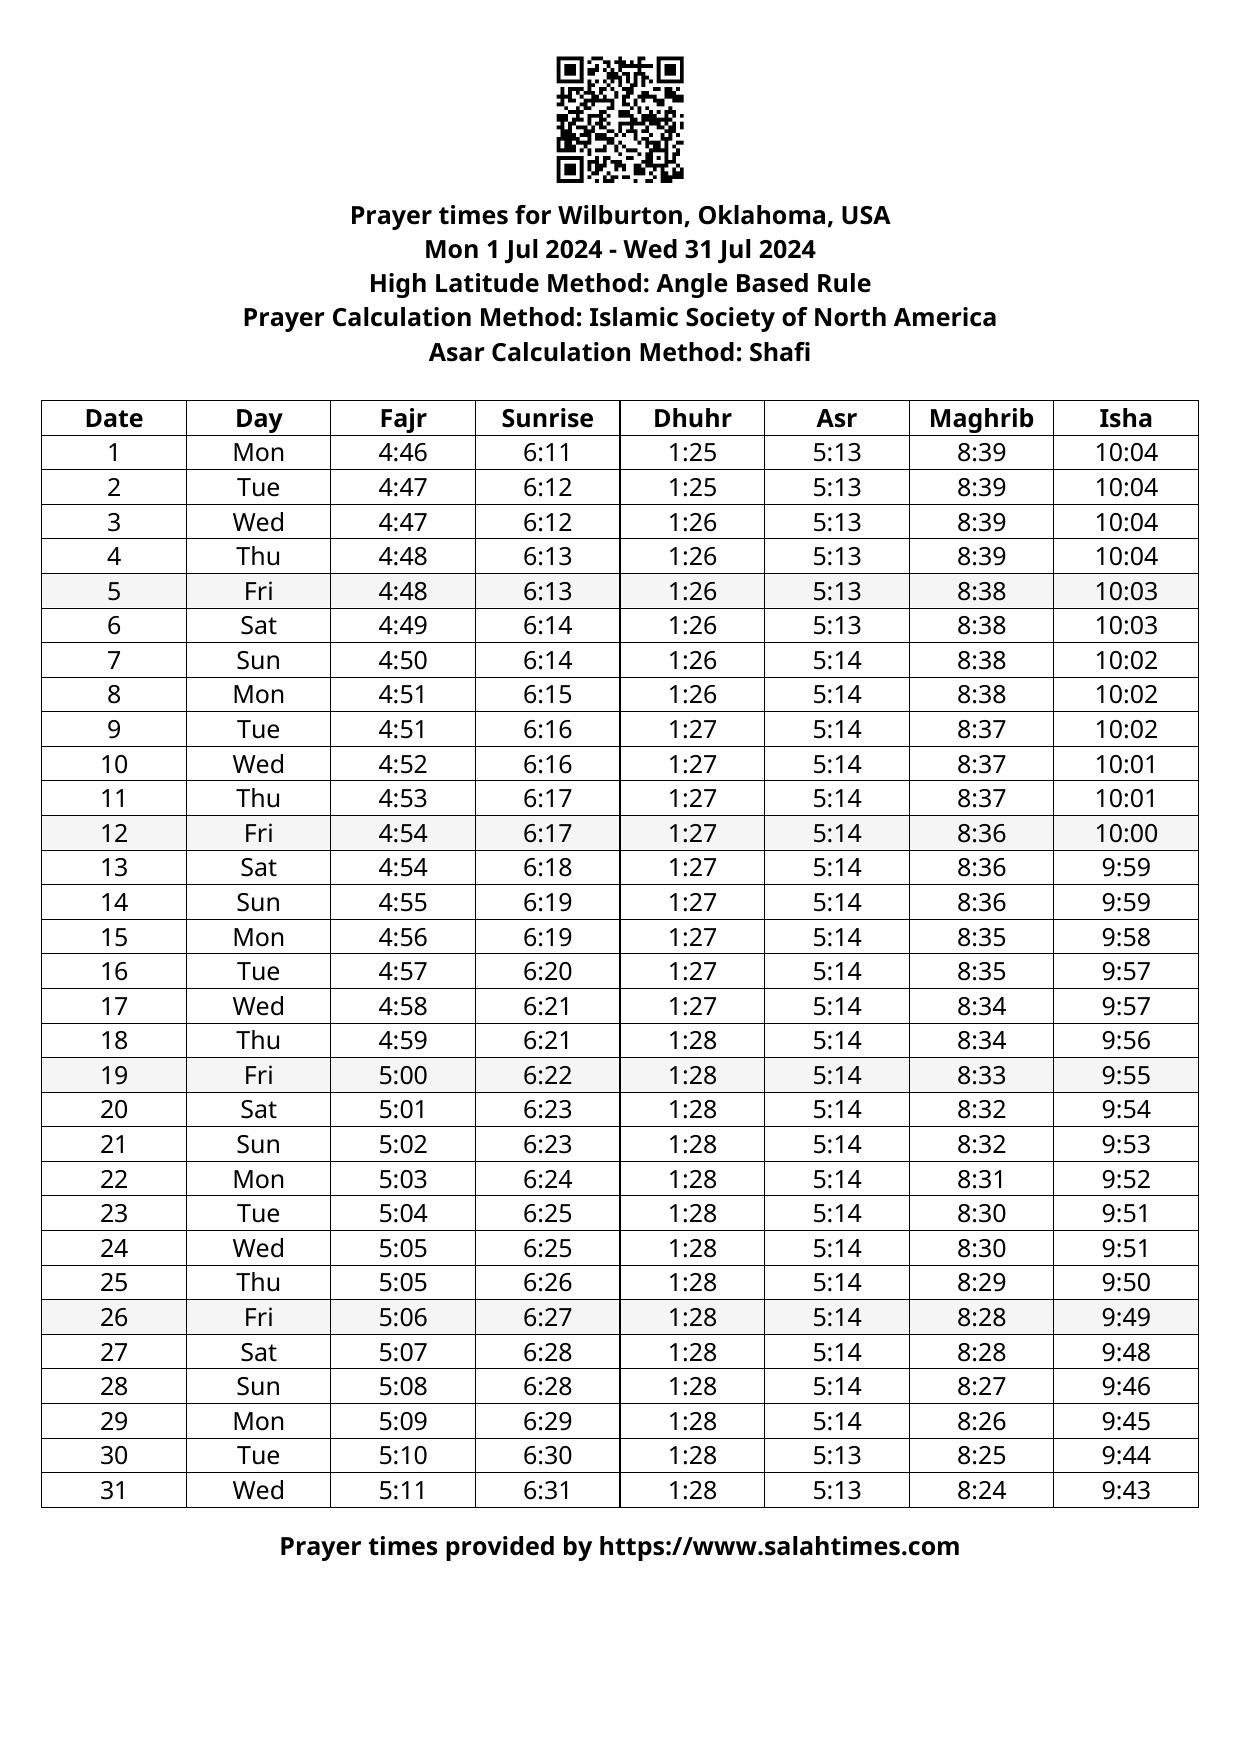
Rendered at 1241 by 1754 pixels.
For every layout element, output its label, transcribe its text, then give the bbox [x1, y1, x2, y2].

table_cell Sun [187, 643, 330, 677]
table_cell 4:54 [331, 816, 475, 849]
table_cell 1:27 [621, 747, 764, 780]
table_cell 9:55 [1054, 1058, 1198, 1092]
text High Latitude Method: Angle Based Rule [42, 266, 1198, 300]
table_cell 8:37 [910, 781, 1053, 815]
table_cell 17 [42, 989, 186, 1022]
table_cell Sat [187, 851, 330, 884]
table_cell Sat [187, 1335, 330, 1368]
table_cell 1:28 [621, 1404, 764, 1437]
table_cell 2 [42, 470, 186, 504]
table_cell 1:27 [621, 920, 764, 953]
table_cell 10:04 [1054, 505, 1198, 538]
table_cell 6:17 [476, 816, 619, 849]
table_cell 5:14 [765, 1127, 909, 1161]
table_cell 1:28 [621, 1266, 764, 1299]
table_cell 1 [42, 436, 186, 469]
table_cell 6:29 [476, 1404, 619, 1437]
table_cell 4:46 [331, 436, 475, 469]
table_cell 6:22 [476, 1058, 619, 1092]
table_cell 8:39 [910, 539, 1053, 573]
table_cell 16 [42, 954, 186, 988]
table_cell 5:04 [331, 1196, 475, 1230]
table_cell Tue [187, 470, 330, 504]
table_cell 5:13 [765, 505, 909, 538]
table_cell 1:27 [621, 712, 764, 746]
table_cell 5:14 [765, 989, 909, 1022]
table_cell 9:57 [1054, 989, 1198, 1022]
table_cell 8:24 [910, 1473, 1053, 1507]
table_cell 8:32 [910, 1127, 1053, 1161]
table_cell 5:13 [765, 539, 909, 573]
table_cell 5:14 [765, 1231, 909, 1264]
table_cell Wed [187, 505, 330, 538]
table_cell 5:14 [765, 851, 909, 884]
table_cell 6:18 [476, 851, 619, 884]
table_cell 5:14 [765, 885, 909, 919]
table_cell 9:49 [1054, 1300, 1198, 1334]
table_cell 8 [42, 678, 186, 711]
table_cell 13 [42, 851, 186, 884]
table_cell 5:14 [765, 1162, 909, 1195]
table_cell 6:14 [476, 609, 619, 642]
table_cell 8:39 [910, 505, 1053, 538]
table_cell 1:27 [621, 954, 764, 988]
table_cell 6:23 [476, 1127, 619, 1161]
table_cell 6 [42, 609, 186, 642]
table_cell 4:55 [331, 885, 475, 919]
table_cell Mon [187, 436, 330, 469]
table_cell 9:48 [1054, 1335, 1198, 1368]
table_cell 1:26 [621, 609, 764, 642]
table_cell 8:35 [910, 954, 1053, 988]
table_cell Fri [187, 574, 330, 607]
table_cell 5:13 [765, 470, 909, 504]
table_cell 5:07 [331, 1335, 475, 1368]
table_cell 8:32 [910, 1093, 1053, 1126]
table_cell 4:53 [331, 781, 475, 815]
table_cell 8:29 [910, 1266, 1053, 1299]
table_cell 5:14 [765, 1266, 909, 1299]
table_cell 10:02 [1054, 643, 1198, 677]
table_cell 8:26 [910, 1404, 1053, 1437]
table_cell 8:35 [910, 920, 1053, 953]
table_cell 5:13 [765, 609, 909, 642]
table_cell 5:13 [765, 436, 909, 469]
text Prayer Calculation Method: Islamic Society of North America [42, 300, 1198, 334]
table_cell 5:14 [765, 678, 909, 711]
table_cell Thu [187, 539, 330, 573]
table_cell 5:11 [331, 1473, 475, 1507]
table_cell 5:14 [765, 1335, 909, 1368]
table_cell 1:28 [621, 1369, 764, 1403]
table_cell 1:28 [621, 1335, 764, 1368]
table_cell 5:14 [765, 1058, 909, 1092]
table_cell Tue [187, 954, 330, 988]
table_cell Thu [187, 1024, 330, 1057]
table_cell 1:26 [621, 678, 764, 711]
table_cell 6:16 [476, 712, 619, 746]
table_cell 9:50 [1054, 1266, 1198, 1299]
table_cell 10:02 [1054, 712, 1198, 746]
table_header Sunrise [476, 401, 619, 434]
table_cell 5:08 [331, 1369, 475, 1403]
table_cell 9 [42, 712, 186, 746]
table_cell 6:30 [476, 1439, 619, 1472]
table_cell 21 [42, 1127, 186, 1161]
table_cell 9:56 [1054, 1024, 1198, 1057]
table_cell 8:36 [910, 851, 1053, 884]
table_cell 8:37 [910, 747, 1053, 780]
table_cell 5:14 [765, 1093, 909, 1126]
table_cell 1:28 [621, 1058, 764, 1092]
table_cell 5:10 [331, 1439, 475, 1472]
table_cell 26 [42, 1300, 186, 1334]
table_cell 10:04 [1054, 436, 1198, 469]
table_cell 1:25 [621, 436, 764, 469]
table_header Asr [765, 401, 909, 434]
table_cell 5:14 [765, 1024, 909, 1057]
table_cell 8:31 [910, 1162, 1053, 1195]
table_cell 6:15 [476, 678, 619, 711]
table_cell Sat [187, 609, 330, 642]
table_cell 6:21 [476, 1024, 619, 1057]
table_cell 1:27 [621, 816, 764, 849]
table_cell 9:59 [1054, 851, 1198, 884]
table_cell 1:28 [621, 1473, 764, 1507]
table_cell 8:37 [910, 712, 1053, 746]
table_cell 8:39 [910, 436, 1053, 469]
table_cell Tue [187, 1196, 330, 1230]
picture [542, 41, 699, 198]
table_cell Sat [187, 1093, 330, 1126]
table_cell 8:36 [910, 885, 1053, 919]
table_cell 9:59 [1054, 885, 1198, 919]
table_cell 14 [42, 885, 186, 919]
table_cell 5 [42, 574, 186, 607]
table_cell Sun [187, 1369, 330, 1403]
table_cell 4:48 [331, 574, 475, 607]
table_cell 1:28 [621, 1162, 764, 1195]
table_cell 6:25 [476, 1231, 619, 1264]
table_cell 5:13 [765, 1473, 909, 1507]
table_cell 4 [42, 539, 186, 573]
text Asar Calculation Method: Shafi [42, 334, 1198, 368]
table_cell 8:28 [910, 1300, 1053, 1334]
table_header Date [42, 401, 186, 434]
table_cell 8:34 [910, 1024, 1053, 1057]
table_cell 1:28 [621, 1024, 764, 1057]
table_cell 1:26 [621, 505, 764, 538]
table_cell 18 [42, 1024, 186, 1057]
table_cell Fri [187, 816, 330, 849]
table_cell 5:14 [765, 747, 909, 780]
table_cell 10 [42, 747, 186, 780]
table_cell 10:03 [1054, 609, 1198, 642]
table_cell 5:09 [331, 1404, 475, 1437]
table_cell 4:57 [331, 954, 475, 988]
table_cell 20 [42, 1093, 186, 1126]
table_cell 7 [42, 643, 186, 677]
table_cell 6:23 [476, 1093, 619, 1126]
table_cell 6:25 [476, 1196, 619, 1230]
table_cell 10:02 [1054, 678, 1198, 711]
table_header Dhuhr [621, 401, 764, 434]
table_cell Mon [187, 678, 330, 711]
table_cell 5:14 [765, 1369, 909, 1403]
table_cell 5:03 [331, 1162, 475, 1195]
table_cell 6:12 [476, 470, 619, 504]
table_cell 9:44 [1054, 1439, 1198, 1472]
table_cell 11 [42, 781, 186, 815]
table_cell 5:14 [765, 643, 909, 677]
table_cell 3 [42, 505, 186, 538]
table_cell 10:03 [1054, 574, 1198, 607]
table_cell 5:00 [331, 1058, 475, 1092]
table_cell 9:58 [1054, 920, 1198, 953]
table_cell 9:43 [1054, 1473, 1198, 1507]
table_cell 8:39 [910, 470, 1053, 504]
table_cell 4:52 [331, 747, 475, 780]
table_cell 5:13 [765, 574, 909, 607]
table_cell 1:27 [621, 885, 764, 919]
table_header Isha [1054, 401, 1198, 434]
table_cell 1:28 [621, 1093, 764, 1126]
table_cell 10:01 [1054, 747, 1198, 780]
text Prayer times provided by https://www.salahtimes.com [42, 1528, 1198, 1563]
table_cell Wed [187, 1473, 330, 1507]
table_cell 1:28 [621, 1231, 764, 1264]
table_cell 6:13 [476, 539, 619, 573]
table_cell 9:52 [1054, 1162, 1198, 1195]
table_cell Tue [187, 712, 330, 746]
table_cell Wed [187, 747, 330, 780]
table_cell 5:05 [331, 1231, 475, 1264]
table_cell 1:26 [621, 574, 764, 607]
table_cell 1:27 [621, 781, 764, 815]
table_cell 10:04 [1054, 539, 1198, 573]
table_cell Mon [187, 1404, 330, 1437]
table_cell 5:14 [765, 954, 909, 988]
table_cell 6:14 [476, 643, 619, 677]
table_cell 5:05 [331, 1266, 475, 1299]
table_cell 5:14 [765, 816, 909, 849]
table_cell 6:17 [476, 781, 619, 815]
table_cell 6:21 [476, 989, 619, 1022]
table_cell 6:13 [476, 574, 619, 607]
table_cell 9:57 [1054, 954, 1198, 988]
table_cell 10:01 [1054, 781, 1198, 815]
table_cell 5:14 [765, 1404, 909, 1437]
table_cell 6:20 [476, 954, 619, 988]
table_cell 6:19 [476, 920, 619, 953]
table_cell 15 [42, 920, 186, 953]
table_cell 4:50 [331, 643, 475, 677]
table_cell 28 [42, 1369, 186, 1403]
table_cell 8:25 [910, 1439, 1053, 1472]
table_cell 19 [42, 1058, 186, 1092]
table_cell 6:24 [476, 1162, 619, 1195]
table_cell 5:06 [331, 1300, 475, 1334]
table_cell 4:58 [331, 989, 475, 1022]
table_cell Mon [187, 920, 330, 953]
table_cell 22 [42, 1162, 186, 1195]
table_cell Sun [187, 1127, 330, 1161]
table_cell 8:38 [910, 678, 1053, 711]
table_cell Fri [187, 1300, 330, 1334]
table_cell 1:27 [621, 851, 764, 884]
table_cell 6:28 [476, 1335, 619, 1368]
table_cell 6:19 [476, 885, 619, 919]
table_cell 8:38 [910, 609, 1053, 642]
table_cell Mon [187, 1162, 330, 1195]
table_cell 6:27 [476, 1300, 619, 1334]
table_cell 5:14 [765, 712, 909, 746]
table_cell 9:54 [1054, 1093, 1198, 1126]
table_cell Fri [187, 1058, 330, 1092]
table_cell 5:14 [765, 1300, 909, 1334]
table_cell 9:53 [1054, 1127, 1198, 1161]
table_cell 1:27 [621, 989, 764, 1022]
table_header Day [187, 401, 330, 434]
table_cell 4:47 [331, 505, 475, 538]
table_cell Thu [187, 781, 330, 815]
table_cell 1:28 [621, 1439, 764, 1472]
table_cell 1:28 [621, 1127, 764, 1161]
table_cell 5:14 [765, 920, 909, 953]
table_cell 9:45 [1054, 1404, 1198, 1437]
table_cell 27 [42, 1335, 186, 1368]
table_cell 1:28 [621, 1300, 764, 1334]
table_cell 6:26 [476, 1266, 619, 1299]
table_cell 5:01 [331, 1093, 475, 1126]
table_cell 24 [42, 1231, 186, 1264]
table_cell 25 [42, 1266, 186, 1299]
table_cell 8:38 [910, 643, 1053, 677]
table_cell 8:38 [910, 574, 1053, 607]
table_cell 29 [42, 1404, 186, 1437]
table_cell 8:28 [910, 1335, 1053, 1368]
table_cell 6:28 [476, 1369, 619, 1403]
table_cell 8:30 [910, 1231, 1053, 1264]
table_cell 6:16 [476, 747, 619, 780]
table_cell 5:14 [765, 1196, 909, 1230]
table_cell 10:00 [1054, 816, 1198, 849]
table_cell 4:51 [331, 712, 475, 746]
table_cell Tue [187, 1439, 330, 1472]
table_cell 9:46 [1054, 1369, 1198, 1403]
table_cell 23 [42, 1196, 186, 1230]
table_cell 4:51 [331, 678, 475, 711]
table_cell 4:54 [331, 851, 475, 884]
table_cell 4:56 [331, 920, 475, 953]
table_cell 1:28 [621, 1196, 764, 1230]
table_cell 8:27 [910, 1369, 1053, 1403]
table_cell 9:51 [1054, 1196, 1198, 1230]
table_cell 8:30 [910, 1196, 1053, 1230]
table_cell 5:14 [765, 781, 909, 815]
table_cell 4:59 [331, 1024, 475, 1057]
table_cell Wed [187, 989, 330, 1022]
table_cell 6:12 [476, 505, 619, 538]
table_cell Thu [187, 1266, 330, 1299]
table_cell 5:02 [331, 1127, 475, 1161]
table_cell Wed [187, 1231, 330, 1264]
table_cell 1:26 [621, 643, 764, 677]
table_cell 8:33 [910, 1058, 1053, 1092]
table_cell 9:51 [1054, 1231, 1198, 1264]
table_cell 5:13 [765, 1439, 909, 1472]
table_cell 31 [42, 1473, 186, 1507]
table_cell 10:04 [1054, 470, 1198, 504]
table_cell 6:11 [476, 436, 619, 469]
table_cell 12 [42, 816, 186, 849]
table_header Fajr [331, 401, 475, 434]
table_cell 30 [42, 1439, 186, 1472]
text Prayer times for Wilburton, Oklahoma, USA [42, 198, 1198, 232]
table_header Maghrib [910, 401, 1053, 434]
text Mon 1 Jul 2024 - Wed 31 Jul 2024 [42, 232, 1198, 266]
table_cell 4:47 [331, 470, 475, 504]
table_cell 8:34 [910, 989, 1053, 1022]
table_cell 1:26 [621, 539, 764, 573]
table_cell 4:49 [331, 609, 475, 642]
table_cell 6:31 [476, 1473, 619, 1507]
table_cell 4:48 [331, 539, 475, 573]
table_cell 8:36 [910, 816, 1053, 849]
table_cell 1:25 [621, 470, 764, 504]
table_cell Sun [187, 885, 330, 919]
